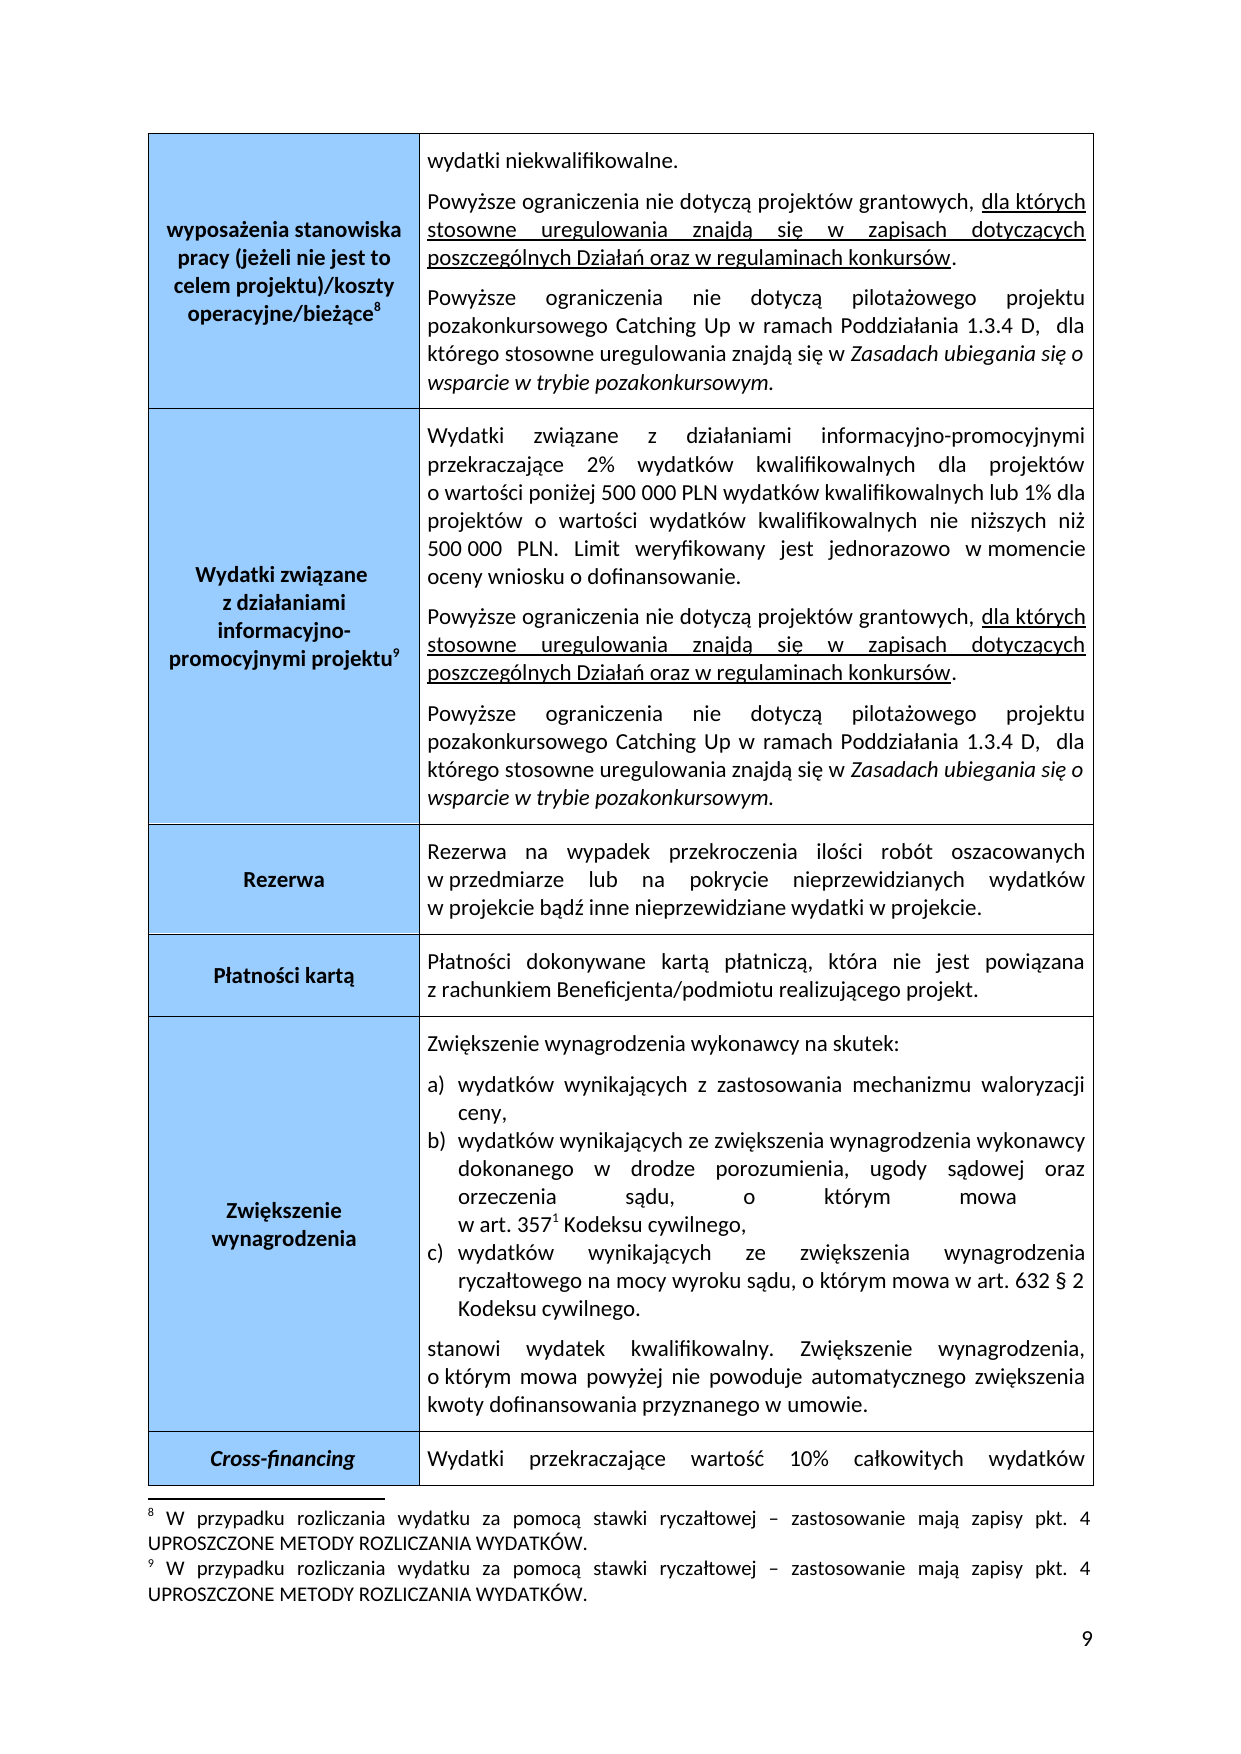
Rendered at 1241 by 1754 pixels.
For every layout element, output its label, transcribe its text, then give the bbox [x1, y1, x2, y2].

table_cell Płatności kartą [149, 935, 419, 1016]
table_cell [149, 134, 419, 408]
table_cell Zwiększenie wynagrodzenia wykonawcy na skutek: wydatków wynikających z zastosowania mechanizmu waloryzacji ceny, wydatków wynikających ze zwiększenia wynagrodzenia wykonawcy dokonanego w drodze porozumienia, ugody sądowej oraz orzeczenia sądu, o którym mowa w art. 3571 Kodeksu cywilnego, wydatków wynikających ze zwiększenia wynagrodzenia ryczałtowego na mocy wyroku sądu, o którym mowa w art. 632 § 2 Kodeksu cywilnego. stanowi wydatek kwalifikowalny. Zwiększenie wynagrodzenia, o którym mowa powyżej nie powoduje automatycznego zwiększenia kwoty dofinansowania przyznanego w umowie. [420, 1017, 1093, 1431]
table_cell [420, 134, 1093, 408]
table_cell Płatności dokonywane kartą płatniczą, która nie jest powiązana z rachunkiem Beneficjenta/podmiotu realizującego projekt. [420, 935, 1093, 1016]
table_cell Zwiększenie wynagrodzenia [149, 1017, 419, 1431]
table_cell Wydatki związane z działaniami informacyjno-promocyjnymi projektu [149, 409, 419, 823]
table_cell Cross-financing [149, 1432, 419, 1485]
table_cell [420, 1432, 1093, 1485]
table_cell Wydatki związane z działaniami informacyjno-promocyjnymi przekraczające 2% wydatków kwalifikowalnych dla projektów o wartości poniżej 500 000 PLN wydatków kwalifikowalnych lub 1% dla projektów o wartości wydatków kwalifikowalnych nie niższych niż 500 000 PLN. Limit weryfikowany jest jednorazowo w momencie oceny wniosku o dofinansowanie. Powyższe ograniczenia nie dotyczą projektów grantowych, dla których stosowne uregulowania znajdą się w zapisach dotyczących poszczególnych Działań oraz w regulaminach konkursów. Powyższe ograniczenia nie dotyczą pilotażowego projektu pozakonkursowego Catching Up w ramach Poddziałania 1.3.4 D, dla którego stosowne uregulowania znajdą się w Zasadach ubiegania się o wsparcie w trybie pozakonkursowym. [420, 409, 1093, 823]
table_cell Rezerwa [149, 825, 419, 933]
table_cell Rezerwa na wypadek przekroczenia ilości robót oszacowanych w przedmiarze lub na pokrycie nieprzewidzianych wydatków w projekcie bądź inne nieprzewidziane wydatki w projekcie. [420, 825, 1093, 933]
